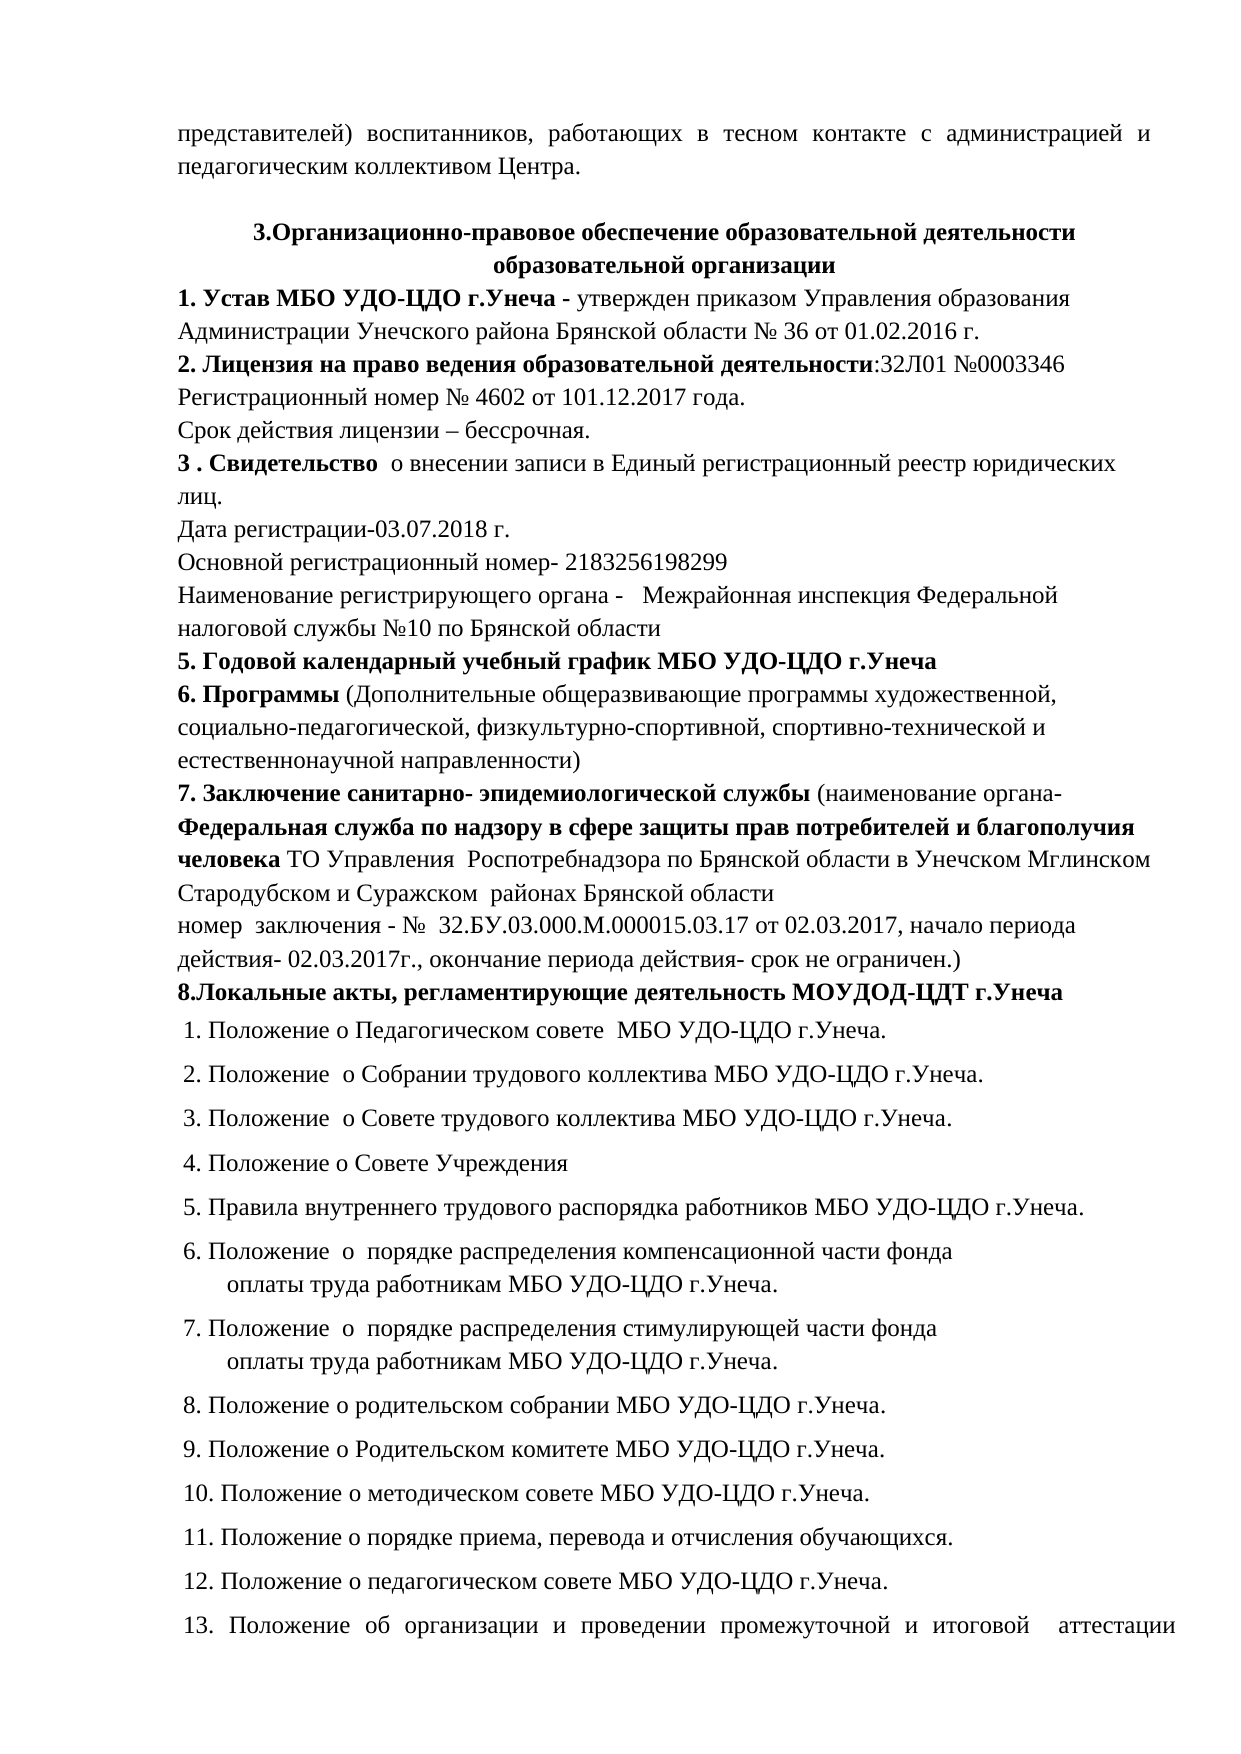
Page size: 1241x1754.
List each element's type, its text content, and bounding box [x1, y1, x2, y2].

text Регистрационный номер № 4602 от 101.12.2017 года. [177, 382, 1152, 411]
text 8.Локальные акты, регламентирующие деятельность МОУДОД-ЦДТ г.Унеча [177, 977, 1152, 1005]
text 6. Программы (Дополнительные общеразвивающие программы художественной, социально-педагогической, физкультурно-спортивной, спортивно-технической и естественнонаучной направленности) [177, 679, 1152, 774]
text 5. Годовой календарный учебный график МБО УДО-ЦДО г.Унеча [177, 646, 1152, 675]
text номер заключения - № 32.БУ.03.000.М.000015.03.17 от 02.03.2017, начало периода действия- 02.03.2017г., окончание периода действия- срок не ограничен.) [177, 911, 1152, 972]
table_cell 8. Положение о родительском собрании МБО УДО-ЦДО г.Унеча. [177, 1384, 1182, 1428]
text Дата регистрации-03.07.2018 г. [177, 514, 1152, 543]
text 1. Устав МБО УДО-ЦДО г.Унеча - утвержден приказом Управления образования Администрации Унечского района Брянской области № 36 от 01.02.2016 г. [177, 283, 1152, 345]
table_cell 6. Положение о порядке распределения компенсационной части фонда оплаты труда работникам МБО УДО-ЦДО г.Унеча. [177, 1230, 1182, 1307]
table_header 1. Положение о Педагогическом совете МБО УДО-ЦДО г.Унеча. [177, 1010, 1182, 1054]
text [177, 118, 1152, 180]
text Наименование регистрирующего органа - Межрайонная инспекция Федеральной налоговой службы №10 по Брянской области [177, 580, 1152, 642]
table_cell 2. Положение о Собрании трудового коллектива МБО УДО-ЦДО г.Унеча. [177, 1054, 1182, 1098]
text 7. Заключение санитарно- эпидемиологической службы (наименование органа- Федеральная служба по надзору в сфере защиты прав потребителей и благополучия человека ТО Управления Роспотребнадзора по Брянской области в Унечском Мглинском Стародубском и Суражском районах Брянской области [177, 778, 1152, 906]
text Основной регистрационный номер- 2183256198299 [177, 547, 1152, 576]
table_cell 10. Положение о методическом совете МБО УДО-ЦДО г.Унеча. [177, 1472, 1182, 1516]
table_cell 4. Положение о Совете Учреждения [177, 1142, 1182, 1186]
text 3.Организационно-правовое обеспечение образовательной деятельности образовательной организации [177, 217, 1152, 279]
table_cell 7. Положение о порядке распределения стимулирующей части фонда оплаты труда работникам МБО УДО-ЦДО г.Унеча. [177, 1307, 1182, 1384]
table_cell 11. Положение о порядке приема, перевода и отчисления обучающихся. [177, 1516, 1182, 1560]
table_cell 12. Положение о педагогическом совете МБО УДО-ЦДО г.Унеча. [177, 1560, 1182, 1604]
text 3 . Свидетельство о внесении записи в Единый регистрационный реестр юридических лиц. [177, 448, 1152, 510]
table_cell 9. Положение о Родительском комитете МБО УДО-ЦДО г.Унеча. [177, 1428, 1182, 1472]
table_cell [177, 1605, 1182, 1645]
text 2. Лицензия на право ведения образовательной деятельности:32Л01 №0003346 [177, 349, 1152, 378]
text Срок действия лицензии – бессрочная. [177, 415, 1152, 444]
table_cell 5. Правила внутреннего трудового распорядка работников МБО УДО-ЦДО г.Унеча. [177, 1186, 1182, 1230]
table_cell 3. Положение о Совете трудового коллектива МБО УДО-ЦДО г.Унеча. [177, 1098, 1182, 1142]
